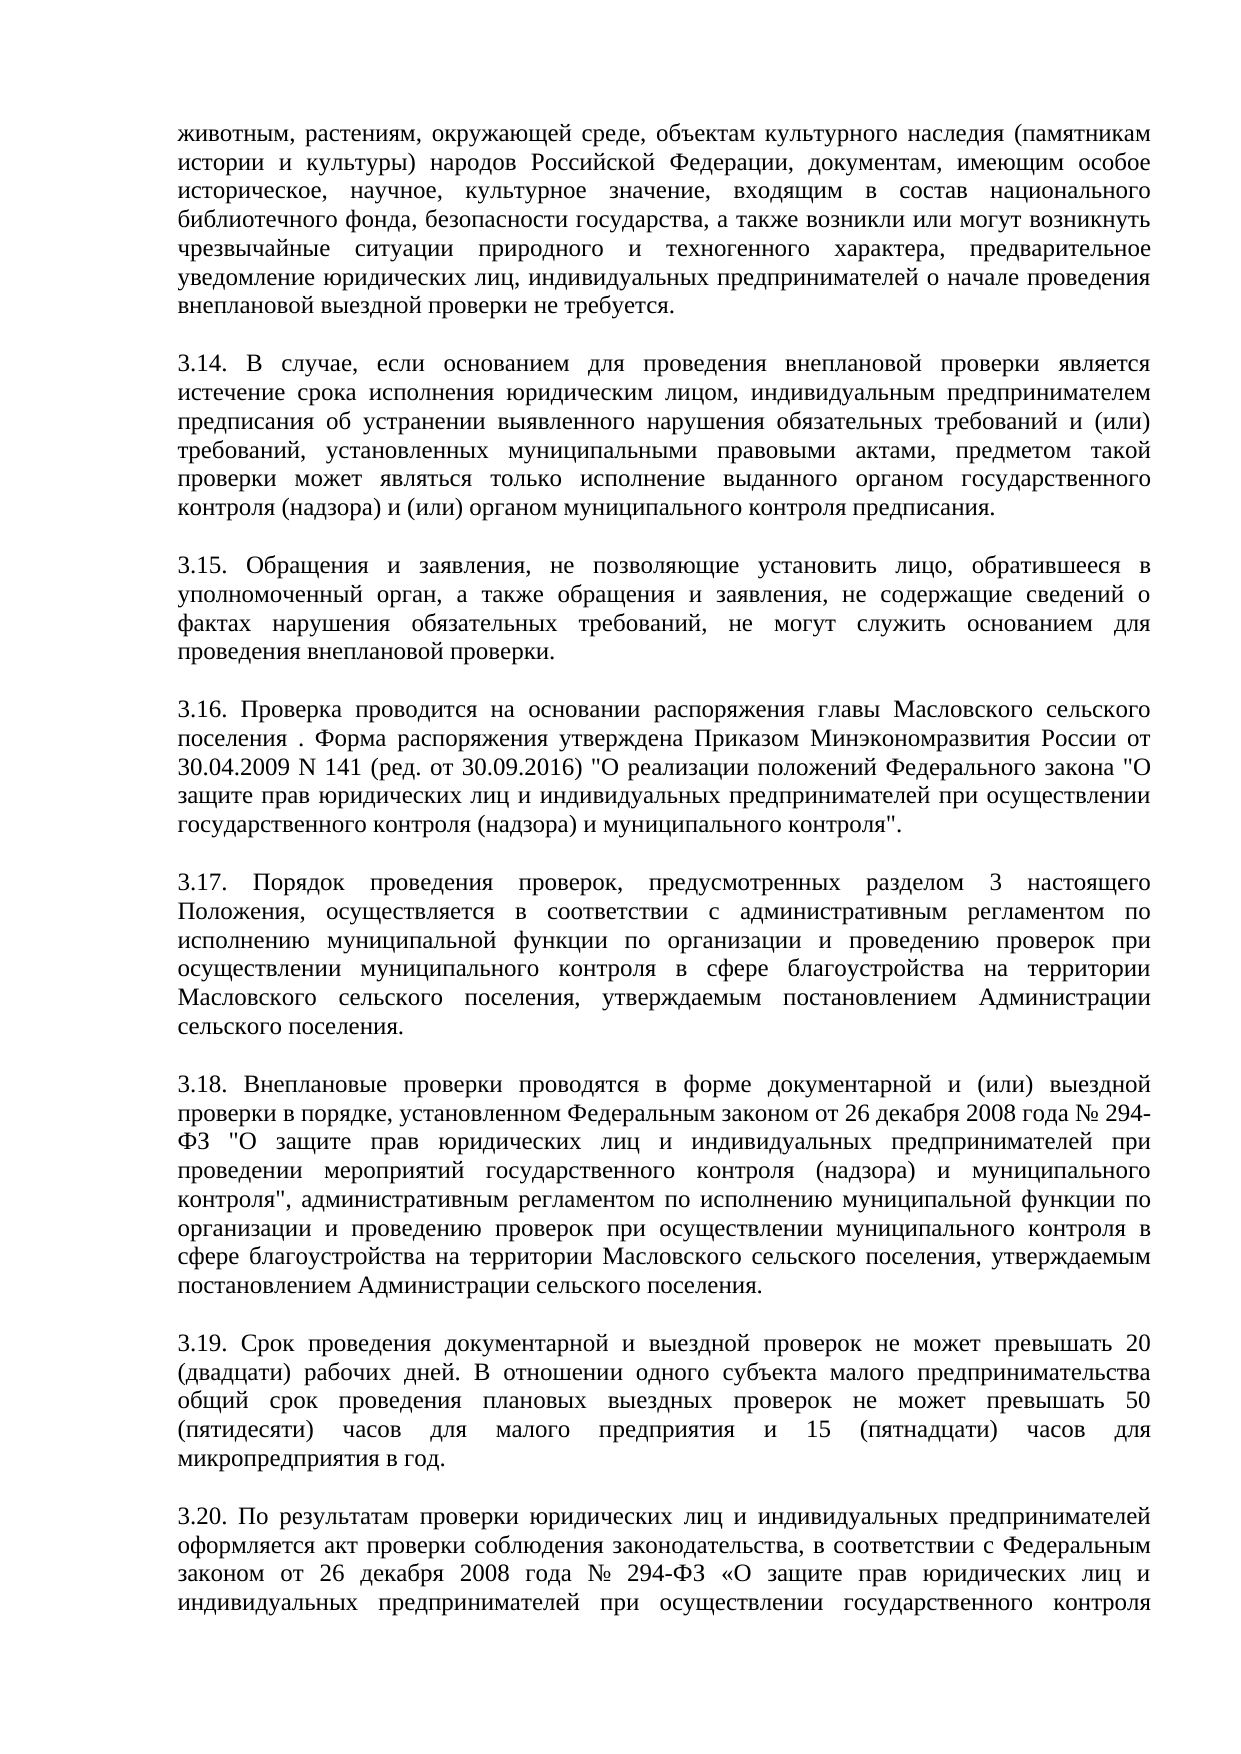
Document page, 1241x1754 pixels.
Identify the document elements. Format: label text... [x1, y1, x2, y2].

text 3.18. Внеплановые проверки проводятся в форме документарной и (или) выездной проверки в порядке, установленном Федеральным законом от 26 декабря 2008 года № 294-ФЗ "О защите прав юридических лиц и индивидуальных предпринимателей при проведении мероприятий государственного контроля (надзора) и муниципального контроля", административным регламентом по исполнению муниципальной функции по организации и проведению проверок при осуществлении муниципального контроля в сфере благоустройства на территории Масловского сельского поселения, утверждаемым постановлением Администрации сельского поселения. [177, 1069, 1152, 1299]
text 3.15. Обращения и заявления, не позволяющие установить лицо, обратившееся в уполномоченный орган, а также обращения и заявления, не содержащие сведений о фактах нарушения обязательных требований, не могут служить основанием для проведения внеплановой проверки. [177, 550, 1152, 665]
text 3.19. Срок проведения документарной и выездной проверок не может превышать 20 (двадцати) рабочих дней. В отношении одного субъекта малого предпринимательства общий срок проведения плановых выездных проверок не может превышать 50 (пятидесяти) часов для малого предприятия и 15 (пятнадцати) часов для микропредприятия в год. [177, 1328, 1152, 1472]
text 3.14. В случае, если основанием для проведения внеплановой проверки является истечение срока исполнения юридическим лицом, индивидуальным предпринимателем предписания об устранении выявленного нарушения обязательных требований и (или) требований, установленных муниципальными правовыми актами, предметом такой проверки может являться только исполнение выданного органом государственного контроля (надзора) и (или) органом муниципального контроля предписания. [177, 348, 1152, 521]
text 3.16. Проверка проводится на основании распоряжения главы Масловского сельского поселения . Форма распоряжения утверждена Приказом Минэкономразвития России от 30.04.2009 N 141 (ред. от 30.09.2016) "О реализации положений Федерального закона "О защите прав юридических лиц и индивидуальных предпринимателей при осуществлении государственного контроля (надзора) и муниципального контроля". [177, 694, 1152, 838]
text 3.17. Порядок проведения проверок, предусмотренных разделом 3 настоящего Положения, осуществляется в соответствии с административным регламентом по исполнению муниципальной функции по организации и проведению проверок при осуществлении муниципального контроля в сфере благоустройства на территории Масловского сельского поселения, утверждаемым постановлением Администрации сельского поселения. [177, 867, 1152, 1040]
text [177, 118, 1152, 319]
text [177, 1501, 1152, 1616]
